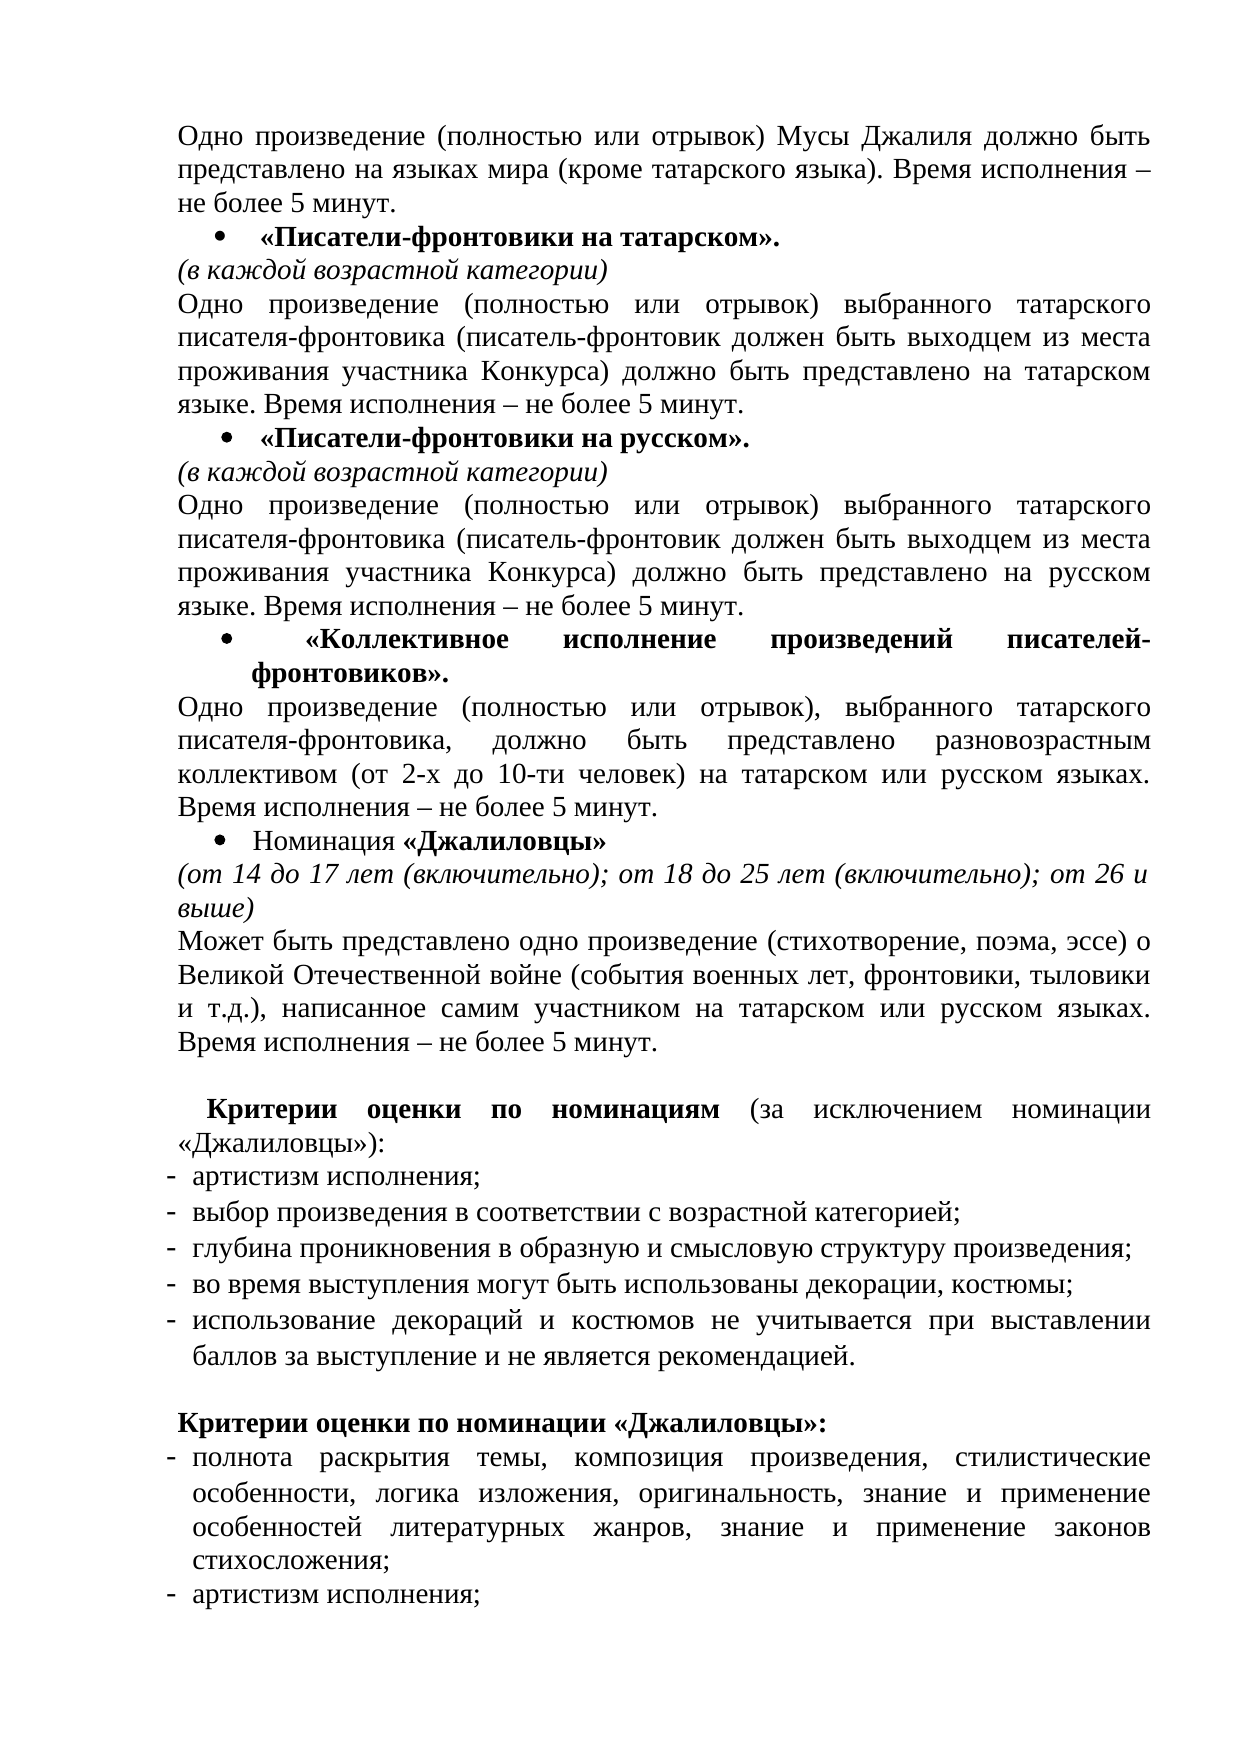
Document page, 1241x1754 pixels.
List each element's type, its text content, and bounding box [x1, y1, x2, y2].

list полнота раскрытия темы, композиция произведения, стилистические особенности, логика изложения, оригинальность, знание и применение особенностей литературных жанров, знание и применение законов стихосложения; [162, 1439, 1152, 1576]
text Может быть представлено одно произведение (стихотворение, поэма, эссе) о Великой Отечественной войне (события военных лет, фронтовики, тыловики и т.д.), написанное самим участником на татарском или русском языках. Время исполнения – не более 5 минут. [177, 923, 1152, 1058]
list Номинация «Джалиловцы» [215, 823, 1152, 856]
text (в каждой возрастной категории) [177, 454, 1152, 487]
text (от 14 до 17 лет (включительно); от 18 до 25 лет (включительно); от 26 и выше) [177, 856, 1152, 923]
list артистизм исполнения; [162, 1158, 1152, 1194]
list глубина проникновения в образную и смысловую структуру произведения; [162, 1230, 1152, 1266]
list во время выступления могут быть использованы декорации, костюмы; [162, 1266, 1152, 1302]
list артистизм исполнения; [162, 1576, 1152, 1612]
list «Коллективное исполнение произведений писателей-фронтовиков». [222, 621, 1152, 689]
text Критерии оценки по номинации «Джалиловцы»: [177, 1406, 1152, 1439]
text Критерии оценки по номинациям (за исключением номинации «Джалиловцы»): [177, 1091, 1152, 1158]
list выбор произведения в соответствии с возрастной категорией; [162, 1194, 1152, 1230]
list использование декораций и костюмов не учитывается при выставлении баллов за выступление и не является рекомендацией. [162, 1302, 1152, 1372]
text Одно произведение (полностью или отрывок) выбранного татарского писателя-фронтовика (писатель-фронтовик должен быть выходцем из места проживания участника Конкурса) должно быть представлено на татарском языке. Время исполнения – не более 5 минут. [177, 286, 1152, 420]
text Одно произведение (полностью или отрывок) выбранного татарского писателя-фронтовика (писатель-фронтовик должен быть выходцем из места проживания участника Конкурса) должно быть представлено на русском языке. Время исполнения – не более 5 минут. [177, 487, 1152, 621]
text (в каждой возрастной категории) [177, 252, 1152, 286]
list «Писатели-фронтовики на русском». [222, 420, 1152, 454]
text Одно произведение (полностью или отрывок), выбранного татарского писателя-фронтовика, должно быть представлено разновозрастным коллективом (от 2-х до 10-ти человек) на татарском или русском языках. Время исполнения – не более 5 минут. [177, 689, 1152, 823]
text Одно произведение (полностью или отрывок) Мусы Джалиля должно быть представлено на языках мира (кроме татарского языка). Время исполнения – не более 5 минут. [177, 118, 1152, 219]
list «Писатели-фронтовики на татарском». [215, 219, 1152, 252]
